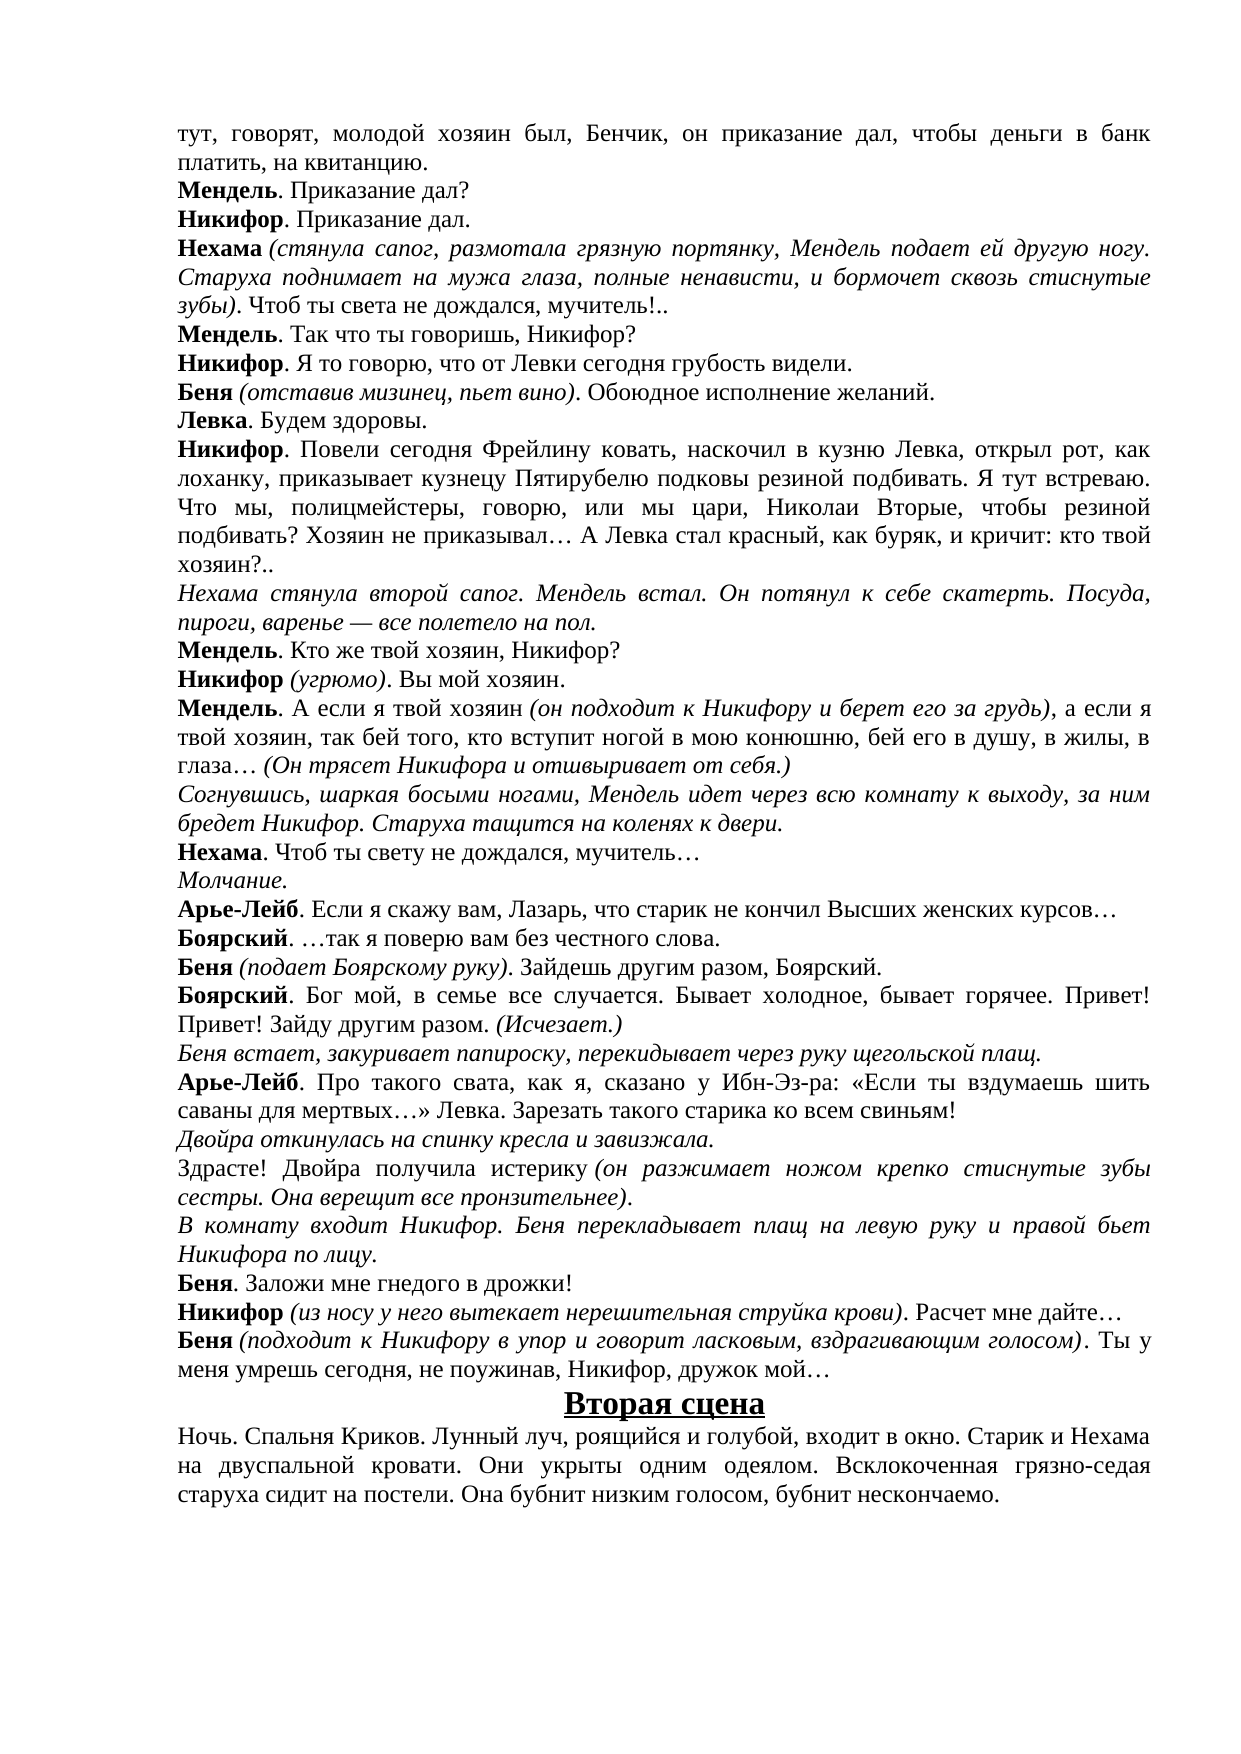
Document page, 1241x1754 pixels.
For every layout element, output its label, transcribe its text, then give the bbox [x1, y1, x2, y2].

text Мендель. А если я твой хозяин (он подходит к Никифору и берет его за грудь), а если я твой хозяин, так бей того, кто вступит ногой в мою конюшню, бей его в душу, в жилы, в глаза… (Он трясет Никифора и отшвыривает от себя.) [177, 693, 1152, 779]
text Нехама. Чтоб ты свету не дождался, мучитель… [177, 837, 1152, 866]
text Ночь. Спальня Криков. Лунный луч, роящийся и голубой, входит в окно. Старик и Нехама на двуспальной кровати. Они укрыты одним одеялом. Всклокоченная грязно-седая старуха сидит на постели. Она бубнит низким голосом, бубнит нескончаемо. [177, 1421, 1152, 1508]
text Мендель. Приказание дал? [177, 176, 1152, 204]
text Левка. Будем здоровы. [177, 406, 1152, 434]
text Боярский. Бог мой, в семье все случается. Бывает холодное, бывает горячее. Привет! Привет! Зайду другим разом. (Исчезает.) [177, 981, 1152, 1038]
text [177, 118, 1152, 176]
text Двойра откинулась на спинку кресла и завизжала. [177, 1124, 1152, 1153]
text В комнату входит Никифор. Беня перекладывает плащ на левую руку и правой бьет Никифора по лицу. [177, 1211, 1152, 1268]
text Нехама (стянула сапог, размотала грязную портянку, Мендель подает ей другую ногу. Старуха поднимает на мужа глаза, полные ненависти, и бормочет сквозь стиснутые зубы). Чтоб ты света не дождался, мучитель!.. [177, 233, 1152, 319]
text Мендель. Так что ты говоришь, Никифор? [177, 319, 1152, 348]
text Беня (отставив мизинец, пьет вино). Обоюдное исполнение желаний. [177, 377, 1152, 406]
text Беня (подает Боярскому руку). Зайдешь другим разом, Боярский. [177, 952, 1152, 981]
text Никифор (из носу у него вытекает нерешительная струйка крови). Расчет мне дайте… [177, 1297, 1152, 1326]
text Согнувшись, шаркая босыми ногами, Мендель идет через всю комнату к выходу, за ним бредет Никифор. Старуха тащится на коленях к двери. [177, 779, 1152, 837]
text Беня. Заложи мне гнедого в дрожки! [177, 1268, 1152, 1297]
text Вторая сцена [177, 1383, 1152, 1421]
text Никифор. Повели сегодня Фрейлину ковать, наскочил в кузню Левка, открыл рот, как лоханку, приказывает кузнецу Пятирубелю подковы резиной подбивать. Я тут встреваю. Что мы, полицмейстеры, говорю, или мы цари, Николаи Вторые, чтобы резиной подбивать? Хозяин не приказывал… А Левка стал красный, как буряк, и кричит: кто твой хозяин?.. [177, 434, 1152, 578]
text Здрасте! Двойра получила истерику (он разжимает ножом крепко стиснутые зубы сестры. Она верещит все пронзительнее). [177, 1153, 1152, 1211]
text Нехама стянула второй сапог. Мендель встал. Он потянул к себе скатерть. Посуда, пироги, варенье — все полетело на пол. [177, 578, 1152, 636]
text Никифор. Я то говорю, что от Левки сегодня грубость видели. [177, 348, 1152, 377]
text Беня встает, закуривает папироску, перекидывает через руку щегольской плащ. [177, 1038, 1152, 1067]
text Никифор. Приказание дал. [177, 204, 1152, 233]
text Мендель. Кто же твой хозяин, Никифор? [177, 636, 1152, 664]
text Арье-Лейб. Если я скажу вам, Лазарь, что старик не кончил Высших женских курсов… [177, 894, 1152, 923]
text Молчание. [177, 866, 1152, 894]
text Арье-Лейб. Про такого свата, как я, сказано у Ибн-Эз-ра: «Если ты вздумаешь шить саваны для мертвых…» Левка. Зарезать такого старика ко всем свиньям! [177, 1067, 1152, 1124]
text Боярский. …так я поверю вам без честного слова. [177, 923, 1152, 952]
text Никифор (угрюмо). Вы мой хозяин. [177, 664, 1152, 693]
text Беня (подходит к Никифору в упор и говорит ласковым, вздрагивающим голосом). Ты у меня умрешь сегодня, не поужинав, Никифор, дружок мой… [177, 1326, 1152, 1383]
